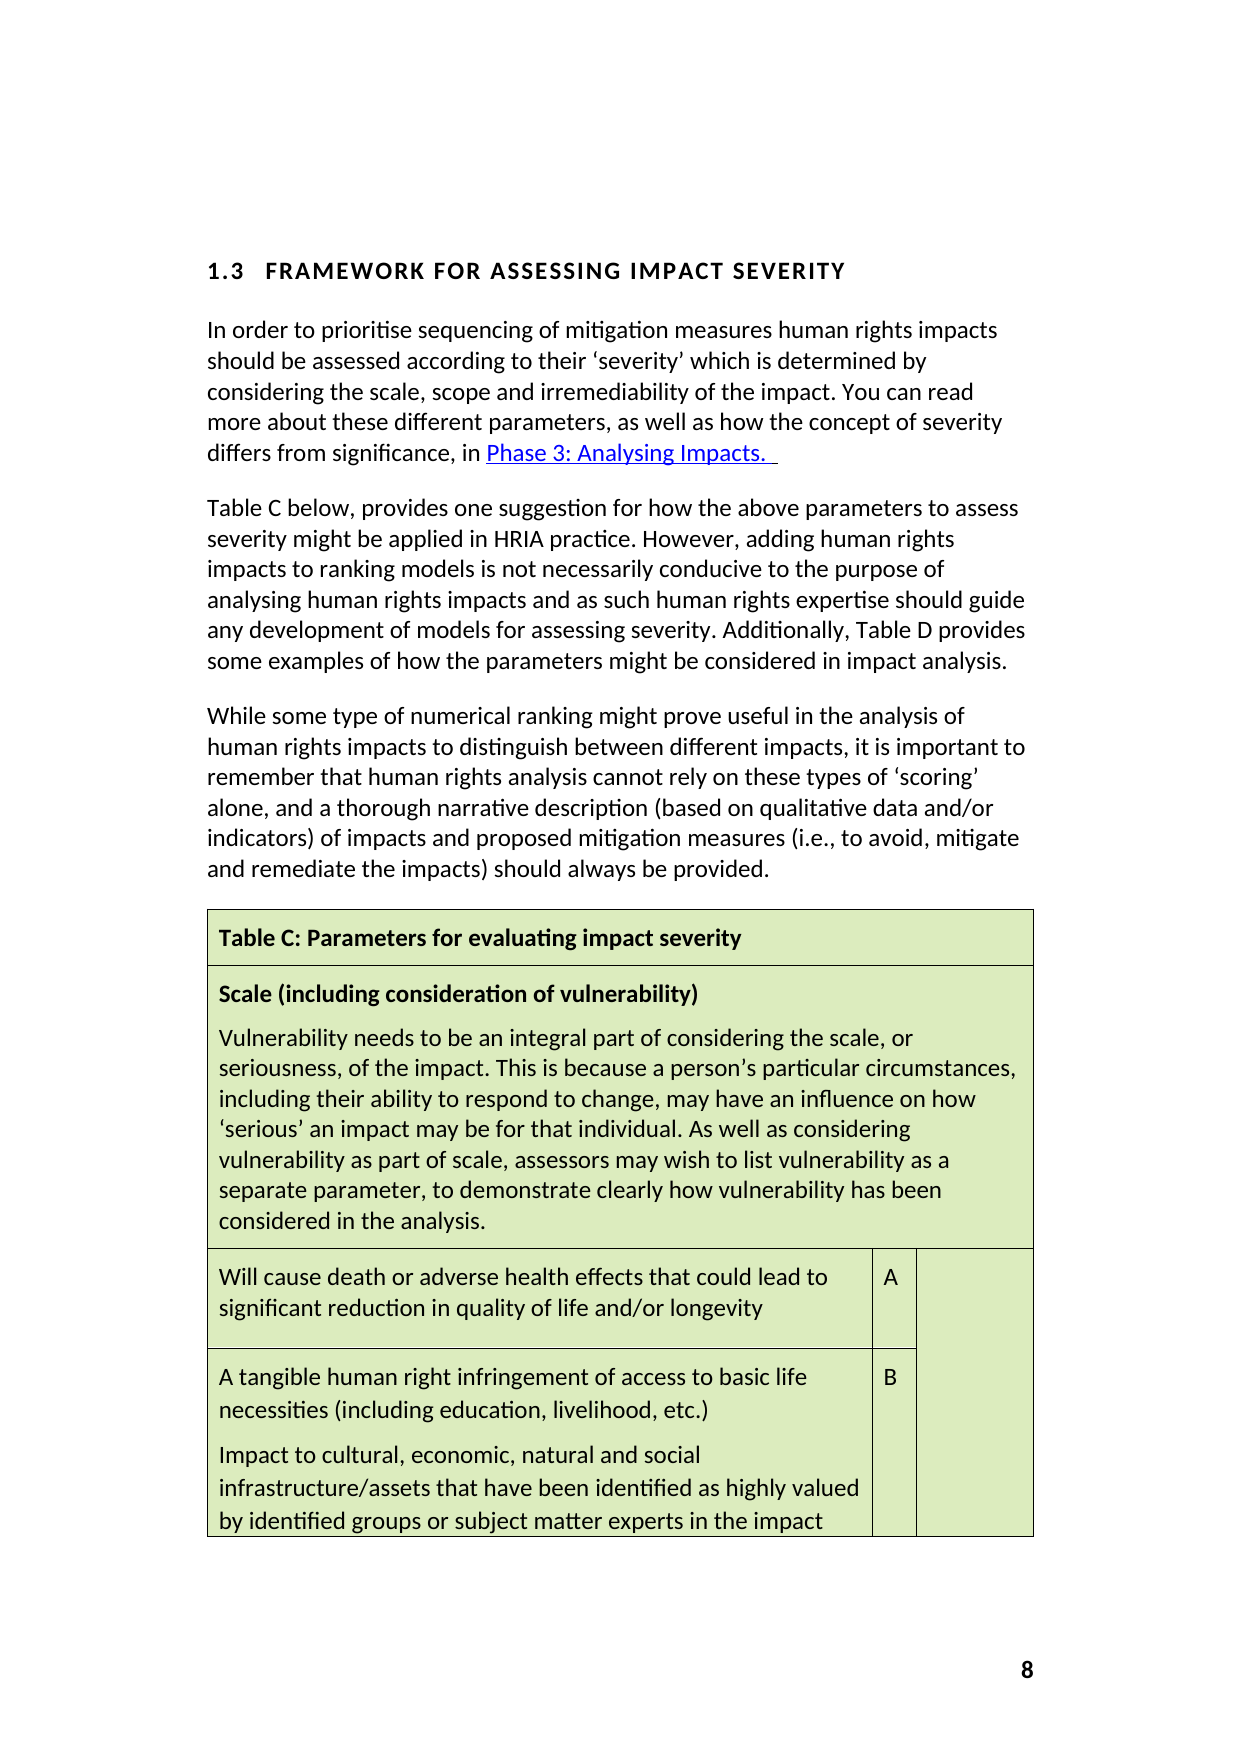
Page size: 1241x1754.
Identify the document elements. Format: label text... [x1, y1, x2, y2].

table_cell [208, 1349, 872, 1536]
text In order to prioritise sequencing of mitigation measures human rights impacts should be assessed according to their ‘severity’ which is determined by considering the scale, scope and irremediability of the impact. You can read more about these different parameters, as well as how the concept of severity differs from significance, in Phase 3: Analysing Impacts. [207, 315, 1033, 467]
text Table C below, provides one suggestion for how the above parameters to assess severity might be applied in HRIA practice. However, adding human rights impacts to ranking models is not necessarily conducive to the purpose of analysing human rights impacts and as such human rights expertise should guide any development of models for assessing severity. Additionally, Table D provides some examples of how the parameters might be considered in impact analysis. [207, 492, 1033, 675]
table_cell [917, 1249, 1033, 1536]
text While some type of numerical ranking might prove useful in the analysis of human rights impacts to distinguish between different impacts, it is important to remember that human rights analysis cannot rely on these types of ‘scoring’ alone, and a thorough narrative description (based on qualitative data and/or indicators) of impacts and proposed mitigation measures (i.e., to avoid, mitigate and remediate the impacts) should always be provided. [207, 700, 1033, 883]
table_header Table C: Parameters for evaluating impact severity [208, 910, 1033, 965]
subtitle Framework for assessing impact severity [207, 256, 1033, 286]
table_cell Will cause death or adverse health effects that could lead to significant reduction in quality of life and/or longevity [208, 1249, 872, 1347]
table_cell Scale (including consideration of vulnerability) Vulnerability needs to be an integral part of considering the scale, or seriousness, of the impact. This is because a person’s particular circumstances, including their ability to respond to change, may have an influence on how ‘serious’ an impact may be for that individual. As well as considering vulnerability as part of scale, assessors may wish to list vulnerability as a separate parameter, to demonstrate clearly how vulnerability has been considered in the analysis. [208, 966, 1033, 1248]
table_cell B [873, 1349, 916, 1536]
table_cell A [873, 1249, 916, 1347]
